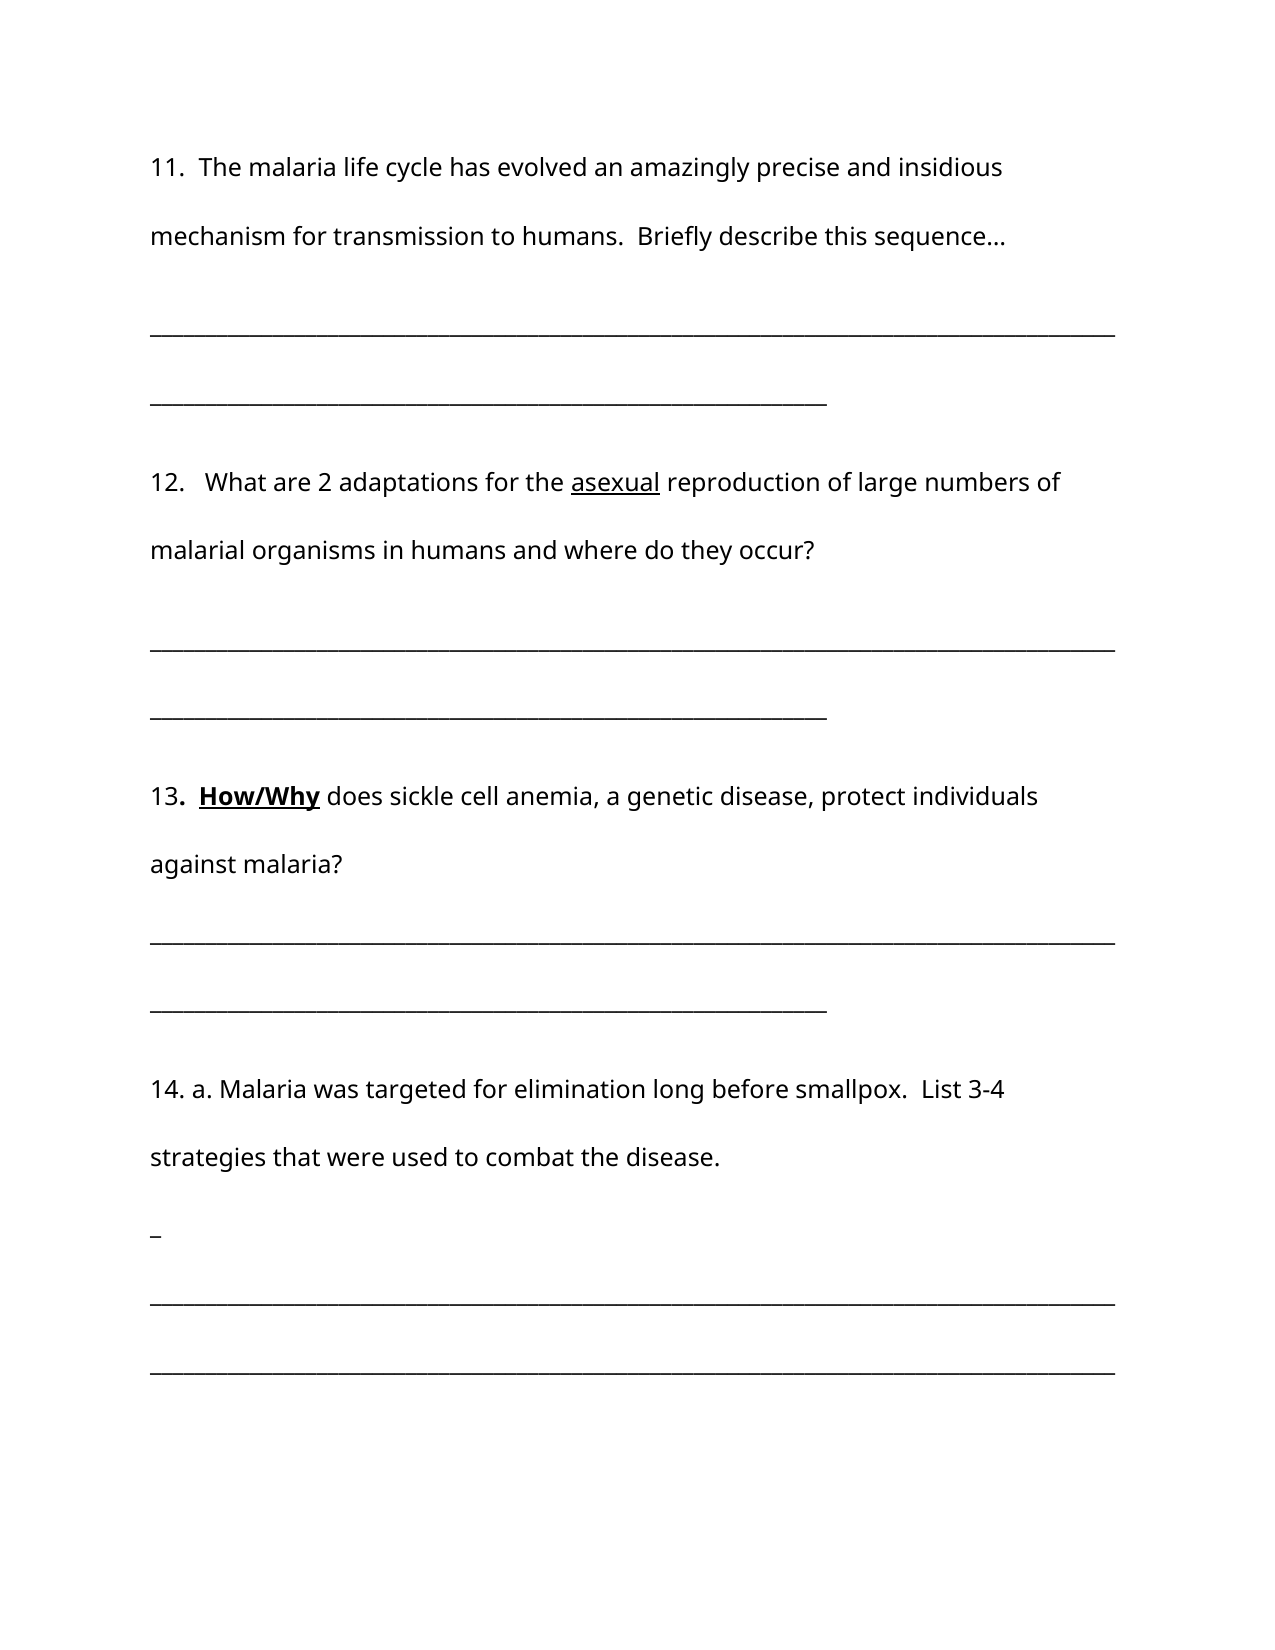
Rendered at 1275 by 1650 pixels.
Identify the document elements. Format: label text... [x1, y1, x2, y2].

text 12. What are 2 adaptations for the asexual reproduction of large numbers of malarial organisms in humans and where do they occur? [150, 464, 1125, 566]
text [150, 1072, 1125, 1378]
text ____________________________________________________________________________________________________________________________________________________ [150, 621, 1125, 723]
text 13. How/Why does sickle cell anemia, a genetic disease, protect individuals against malaria? ____________________________________________________________________________________________________________________________________________________ [150, 778, 1125, 1017]
text 11. The malaria life cycle has evolved an amazingly precise and insidious mechanism for transmission to humans. Briefly describe this sequence… [150, 150, 1125, 252]
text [150, 307, 1125, 409]
